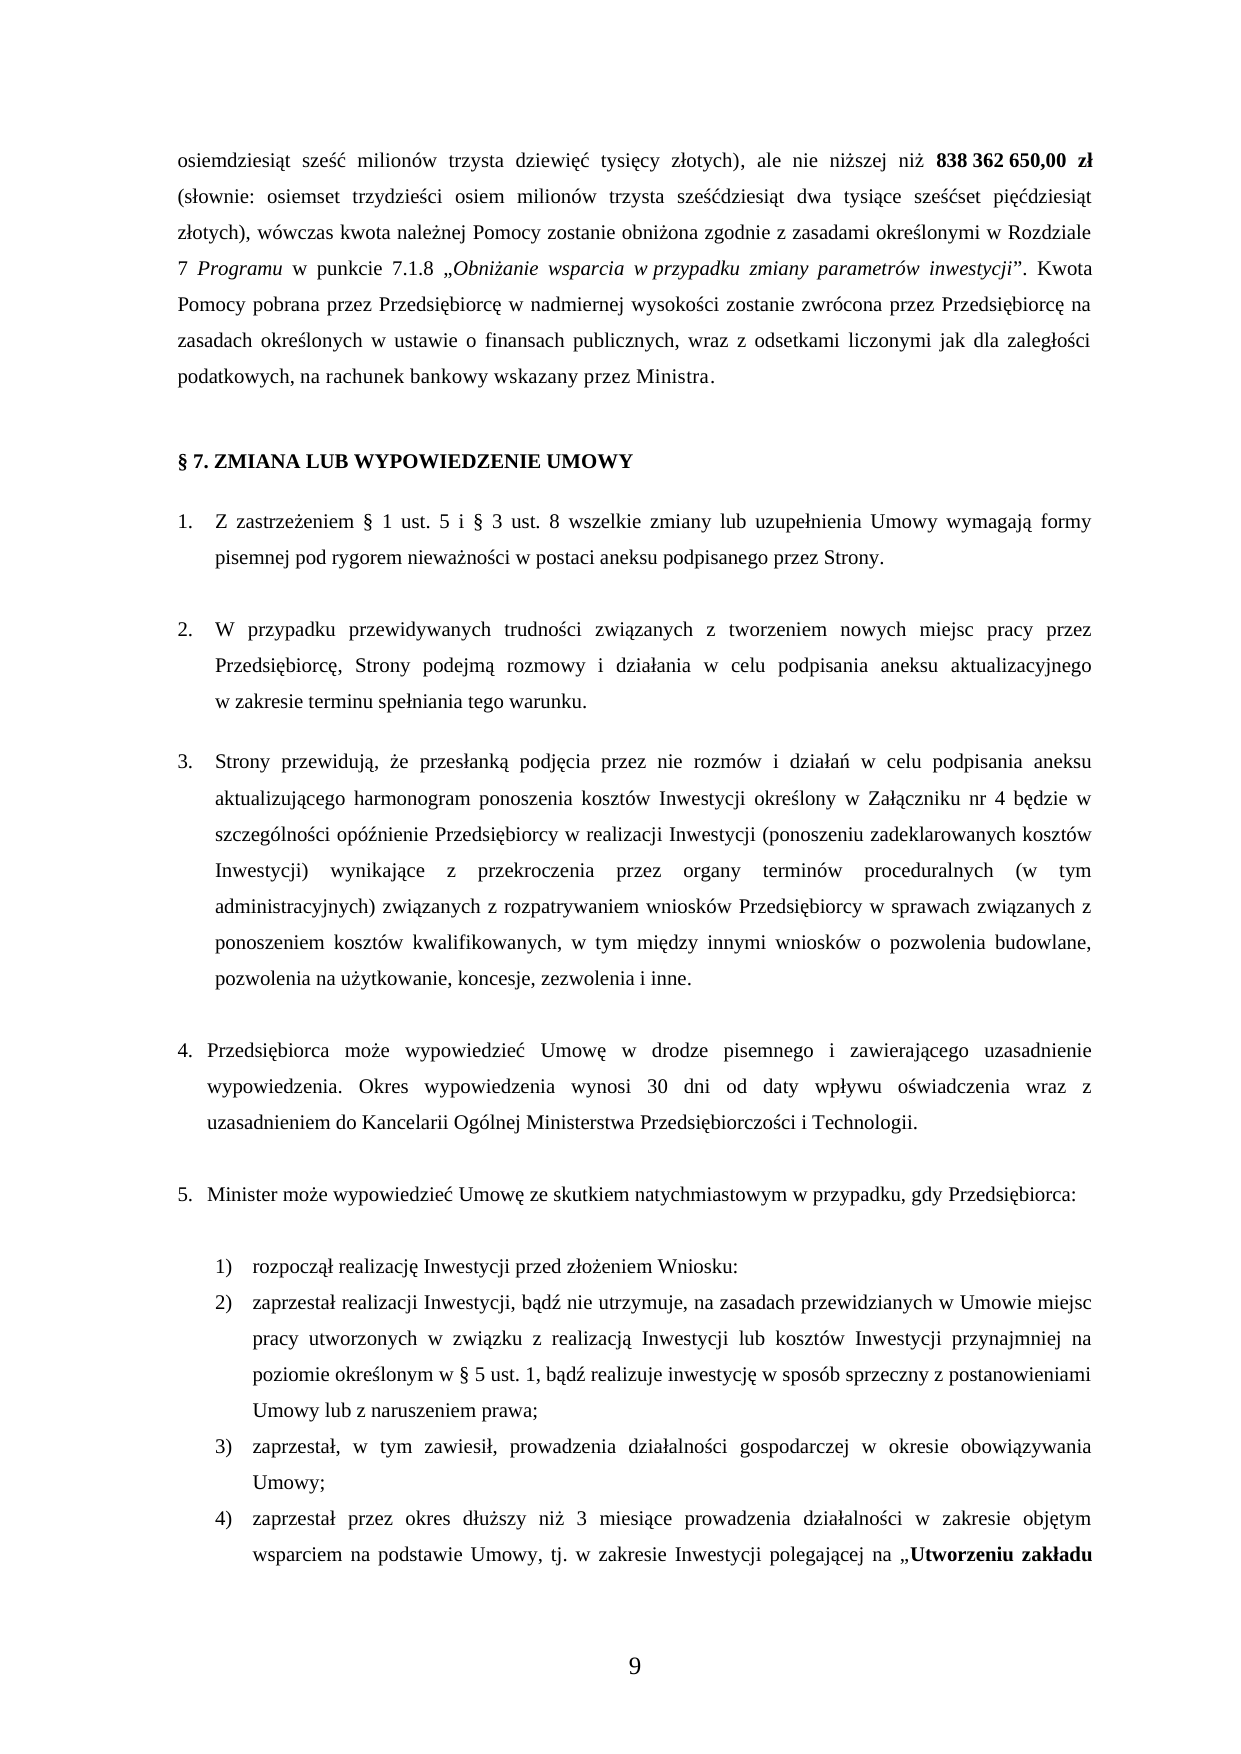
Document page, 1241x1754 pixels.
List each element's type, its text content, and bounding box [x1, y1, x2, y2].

list Minister może wypowiedzieć Umowę ze skutkiem natychmiastowym w przypadku, gdy Przedsiębiorca: [177, 1182, 1093, 1206]
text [177, 148, 1093, 388]
list Z zastrzeżeniem § 1 ust. 5 i § 3 ust. 8 wszelkie zmiany lub uzupełnienia Umowy wymagają formy pisemnej pod rygorem nieważności w postaci aneksu podpisanego przez Strony. [177, 509, 1093, 569]
list Strony przewidują, że przesłanką podjęcia przez nie rozmów i działań w celu podpisania aneksu aktualizującego harmonogram ponoszenia kosztów Inwestycji określony w Załączniku nr 4 będzie w szczególności opóźnienie Przedsiębiorcy w realizacji Inwestycji (ponoszeniu zadeklarowanych kosztów Inwestycji) wynikające z przekroczenia przez organy terminów proceduralnych (w tym administracyjnych) związanych z rozpatrywaniem wniosków Przedsiębiorcy w sprawach związanych z ponoszeniem kosztów kwalifikowanych, w tym między innymi wniosków o pozwolenia budowlane, pozwolenia na użytkowanie, koncesje, zezwolenia i inne. [177, 749, 1093, 990]
list zaprzestał, w tym zawiesił, prowadzenia działalności gospodarczej w okresie obowiązywania Umowy; [215, 1434, 1093, 1494]
list zaprzestał realizacji Inwestycji, bądź nie utrzymuje, na zasadach przewidzianych w Umowie miejsc pracy utworzonych w związku z realizacją Inwestycji lub kosztów Inwestycji przynajmniej na poziomie określonym w § 5 ust. 1, bądź realizuje inwestycję w sposób sprzeczny z postanowieniami Umowy lub z naruszeniem prawa; [215, 1290, 1093, 1422]
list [215, 1506, 1093, 1566]
list rozpoczął realizację Inwestycji przed złożeniem Wniosku: [215, 1254, 1093, 1278]
text § 7. ZMIANA LUB WYPOWIEDZENIE UMOWY [177, 449, 1092, 473]
list W przypadku przewidywanych trudności związanych z tworzeniem nowych miejsc pracy przez Przedsiębiorcę, Strony podejmą rozmowy i działania w celu podpisania aneksu aktualizacyjnego w zakresie terminu spełniania tego warunku. [177, 617, 1093, 713]
list Przedsiębiorca może wypowiedzieć Umowę w drodze pisemnego i zawierającego uzasadnienie wypowiedzenia. Okres wypowiedzenia wynosi 30 dni od daty wpływu oświadczenia wraz z uzasadnieniem do Kancelarii Ogólnej Ministerstwa Przedsiębiorczości i Technologii. [177, 1038, 1093, 1134]
